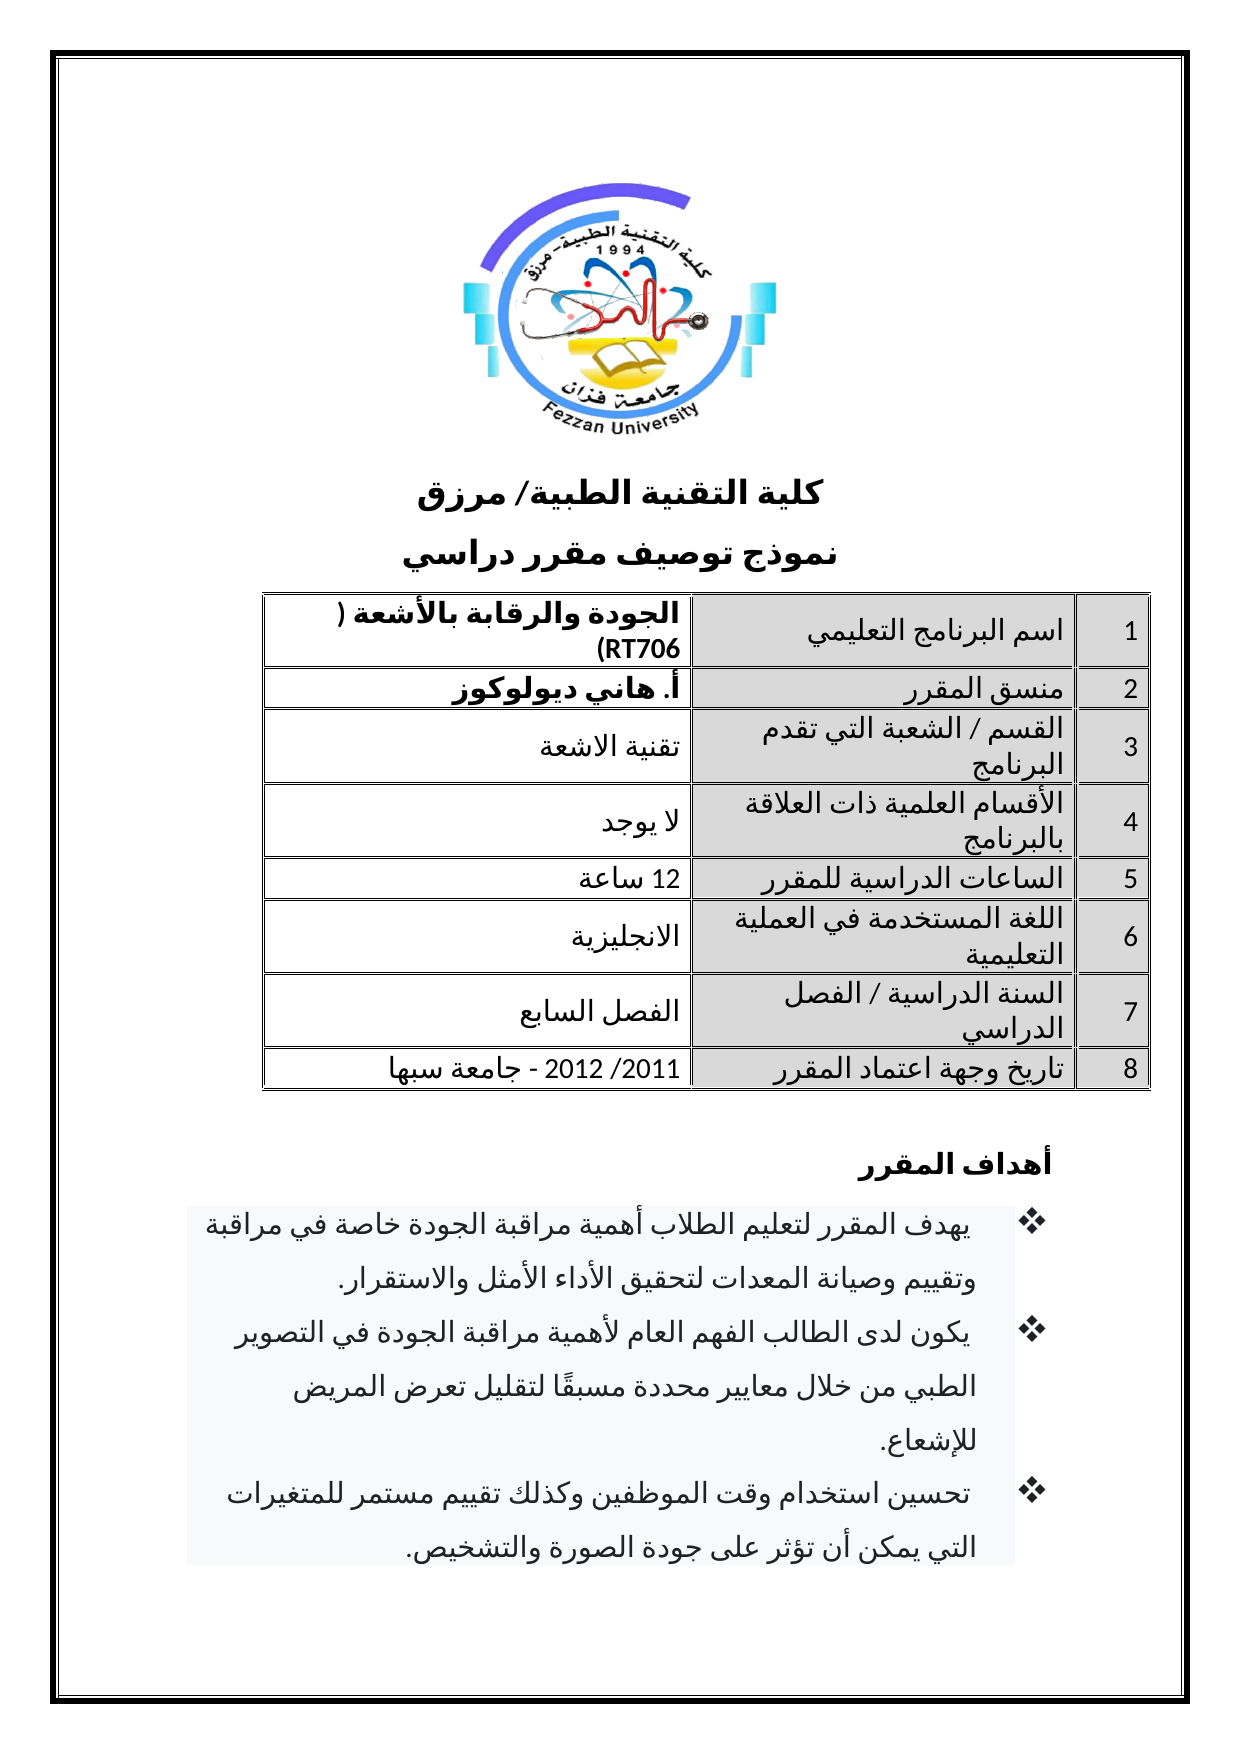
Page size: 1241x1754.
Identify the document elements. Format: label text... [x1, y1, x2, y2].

table_cell الأقسام العلمية ذات العلاقة بالبرنامج [693, 782, 1074, 856]
table_cell القسم / الشعبة التي تقدم البرنامج [692, 707, 1076, 782]
table_cell منسق المقرر [692, 666, 1076, 707]
table_cell 4 [1077, 782, 1148, 856]
list تحسين استخدام وقت الموظفين وكذلك تقييم مستمر للمتغيرات التي يمكن أن تؤثر على جودة الصورة والتشخيص. [187, 1475, 1015, 1565]
table_cell تقنية الاشعة [265, 710, 690, 782]
table_cell لا يوجد [265, 785, 690, 856]
text كلية التقنية الطبية/ مرزق [187, 472, 1053, 513]
table_cell 2 [1076, 666, 1149, 707]
table_cell 7 [1077, 972, 1148, 1046]
table_cell تاريخ وجهة اعتماد المقرر [692, 1046, 1076, 1087]
table_cell 2011/ 2012 - جامعة سبها [264, 1046, 692, 1087]
table_cell الفصل السابع [265, 975, 690, 1046]
table_cell 3 [1076, 707, 1149, 782]
picture [442, 150, 798, 454]
table_cell اللغة المستخدمة في العملية التعليمية [693, 898, 1074, 972]
table_cell 12 ساعة [265, 859, 690, 897]
table_cell 6 [1077, 898, 1148, 972]
table_cell 8 [1076, 1046, 1149, 1087]
table_header اسم البرنامج التعليمي [692, 595, 1074, 666]
table_header الجودة والرقابة بالأشعة ( RT706) [264, 593, 692, 666]
text نموذج توصيف مقرر دراسي [187, 532, 1053, 572]
list يكون لدى الطالب الفهم العام لأهمية مراقبة الجودة في التصوير الطبي من خلال معايير محددة مسبقًا لتقليل تعرض المريض للإشعاع. [187, 1314, 1015, 1457]
table_cell الانجليزية [265, 901, 690, 972]
table_cell أ. هاني ديولوكوز [265, 669, 690, 707]
table_header 1 [1077, 595, 1149, 666]
table_cell السنة الدراسية / الفصل الدراسي [693, 972, 1074, 1046]
table_cell الساعات الدراسية للمقرر [692, 856, 1076, 897]
list يهدف المقرر لتعليم الطلاب أهمية مراقبة الجودة خاصة في مراقبة وتقييم وصيانة المعدات لتحقيق الأداء الأمثل والاستقرار. [187, 1206, 1015, 1296]
text أهداف المقرر [187, 1146, 1053, 1181]
table_cell 5 [1076, 856, 1149, 897]
